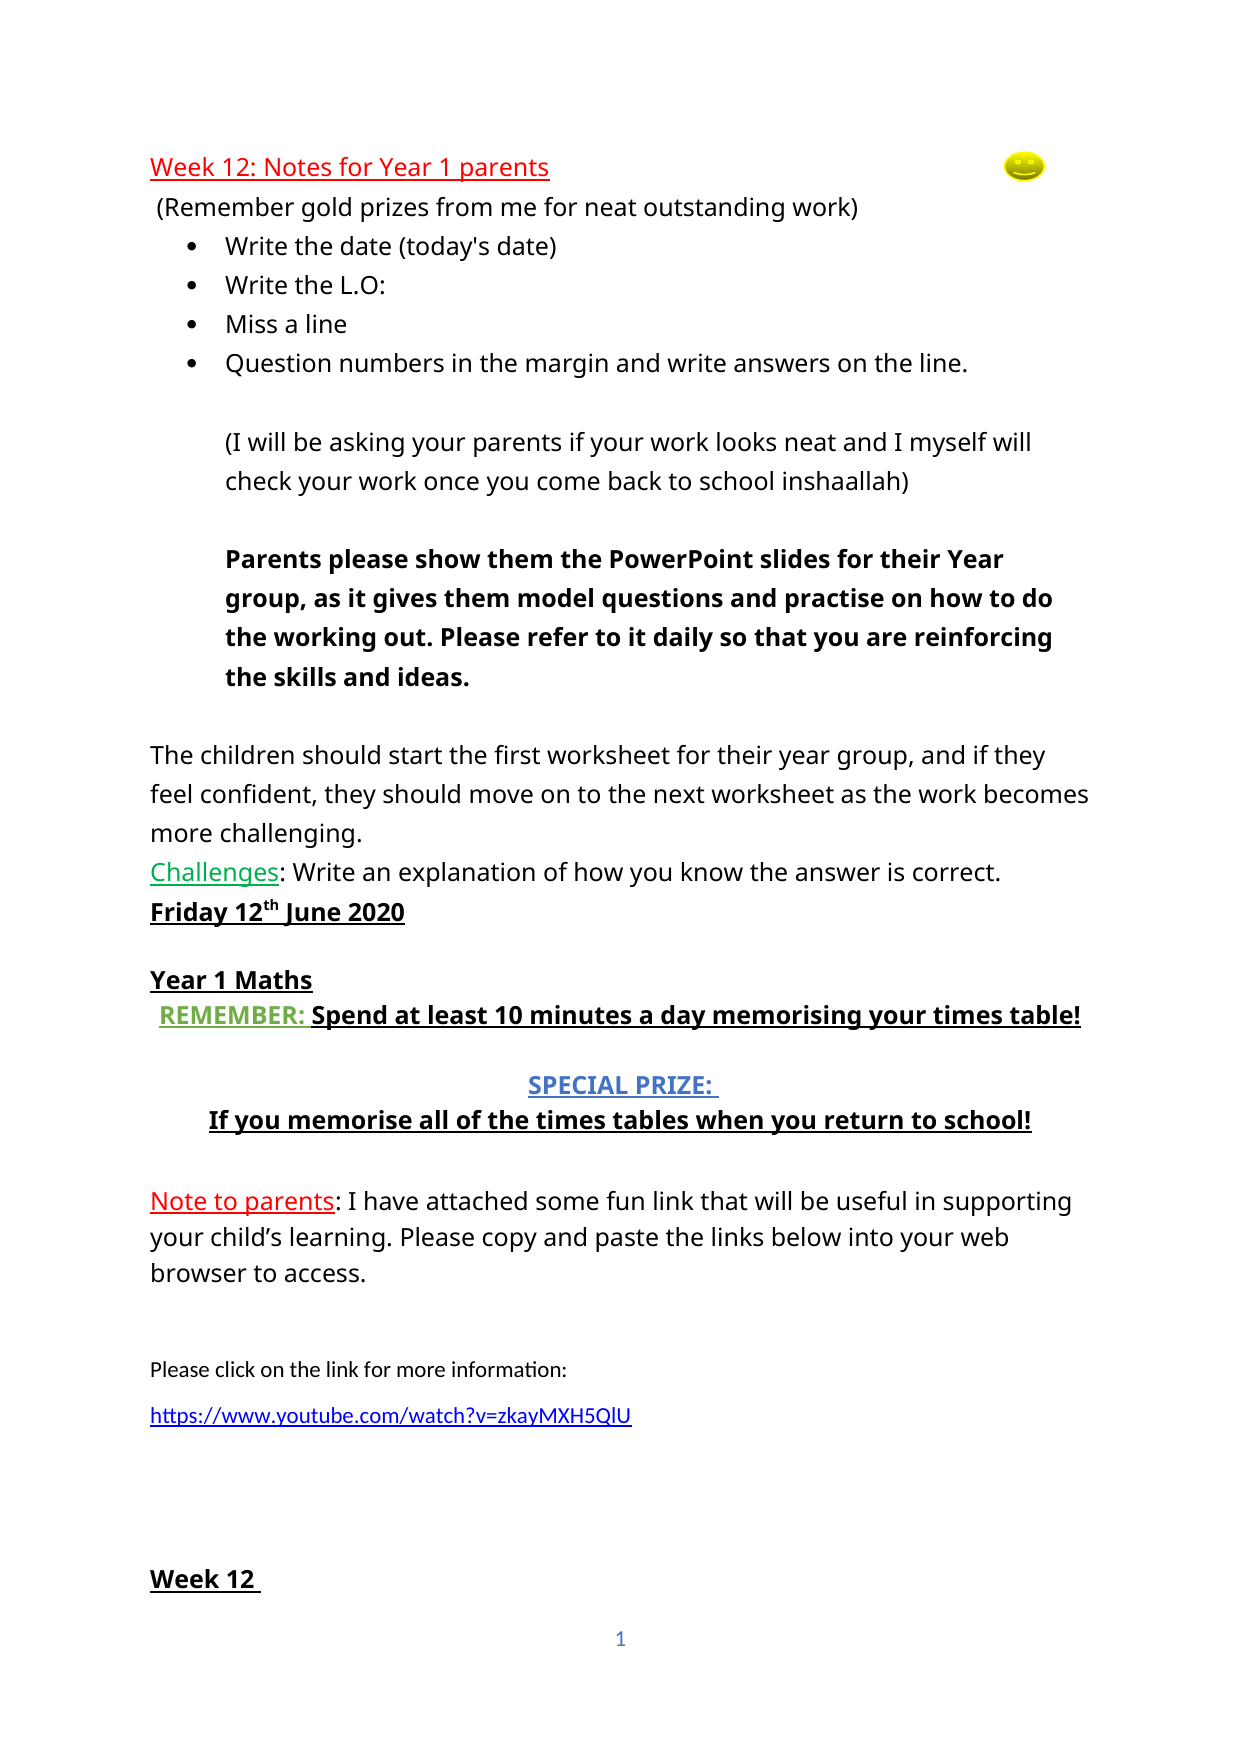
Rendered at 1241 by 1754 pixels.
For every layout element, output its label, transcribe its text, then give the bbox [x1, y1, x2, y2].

text The children should start the first worksheet for their year group, and if they feel confident, they should move on to the next worksheet as the work becomes more challenging. [150, 737, 1090, 850]
list Write the L.O: [187, 267, 1090, 302]
list Write the date (today's date) [187, 228, 1090, 262]
text https://www.youtube.com/watch?v=zkayMXH5QlU [150, 1401, 1090, 1429]
text Parents please show them the PowerPoint slides for their Year group, as it gives them model questions and practise on how to do the working out. Please refer to it daily so that you are reinforcing the skills and ideas. [225, 542, 1090, 693]
text (Remember gold prizes from me for neat outstanding work) [150, 189, 1090, 223]
text SPECIAL PRIZE: [150, 1067, 1090, 1101]
list Question numbers in the margin and write answers on the line. [187, 346, 1090, 380]
text (I will be asking your parents if your work looks neat and I myself will check your work once you come back to school inshaallah) [225, 424, 1090, 497]
text If you memorise all of the times tables when you return to school! [150, 1102, 1090, 1136]
text Week 12: Notes for Year 1 parents [150, 150, 1090, 184]
text Friday 12th June 2020 [150, 894, 1090, 928]
text Note to parents: I have attached some fun link that will be useful in supporting your child’s learning. Please copy and paste the links below into your web browser to access. [150, 1184, 1090, 1290]
list Miss a line [187, 307, 1090, 341]
text Challenges: Write an explanation of how you know the answer is correct. [150, 855, 1090, 889]
text Please click on the link for more information: [150, 1355, 1090, 1383]
text Week 12 [150, 1562, 1090, 1596]
text Year 1 Maths [150, 962, 1090, 996]
text REMEMBER: Spend at least 10 minutes a day memorising your times table! [150, 997, 1090, 1031]
